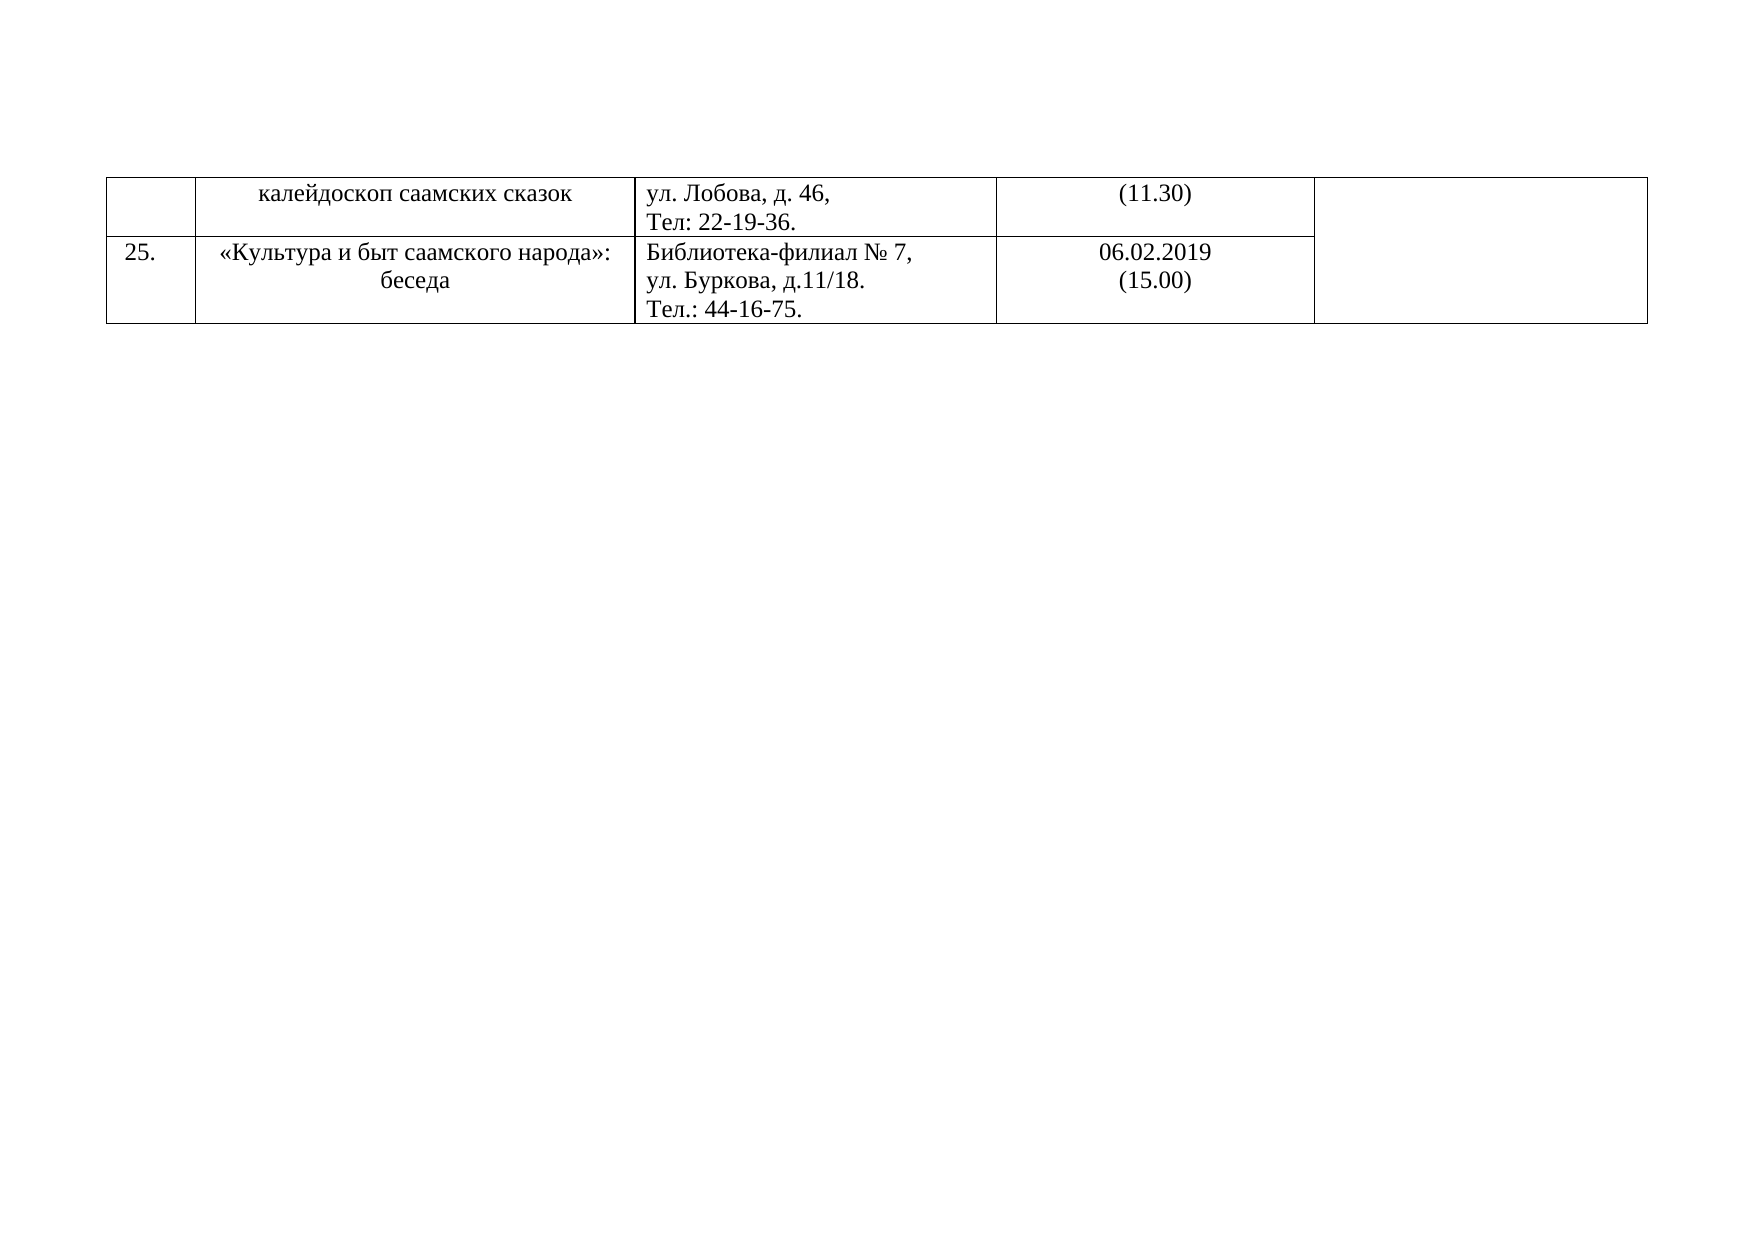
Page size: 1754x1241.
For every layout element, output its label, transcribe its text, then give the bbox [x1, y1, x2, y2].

table_cell [107, 237, 195, 323]
table_cell «Культура и быт саамского народа»: беседа [196, 237, 634, 323]
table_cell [636, 178, 996, 236]
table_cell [196, 178, 634, 236]
table_cell 05.02.2019 (11.30) [997, 178, 1314, 236]
table_cell Библиотека-филиал № 7, ул. Буркова, д.11/18. Тел.: 44-16-75. [636, 237, 996, 323]
table_cell 06.02.2019 (15.00) [997, 237, 1314, 323]
table_cell [107, 178, 195, 236]
